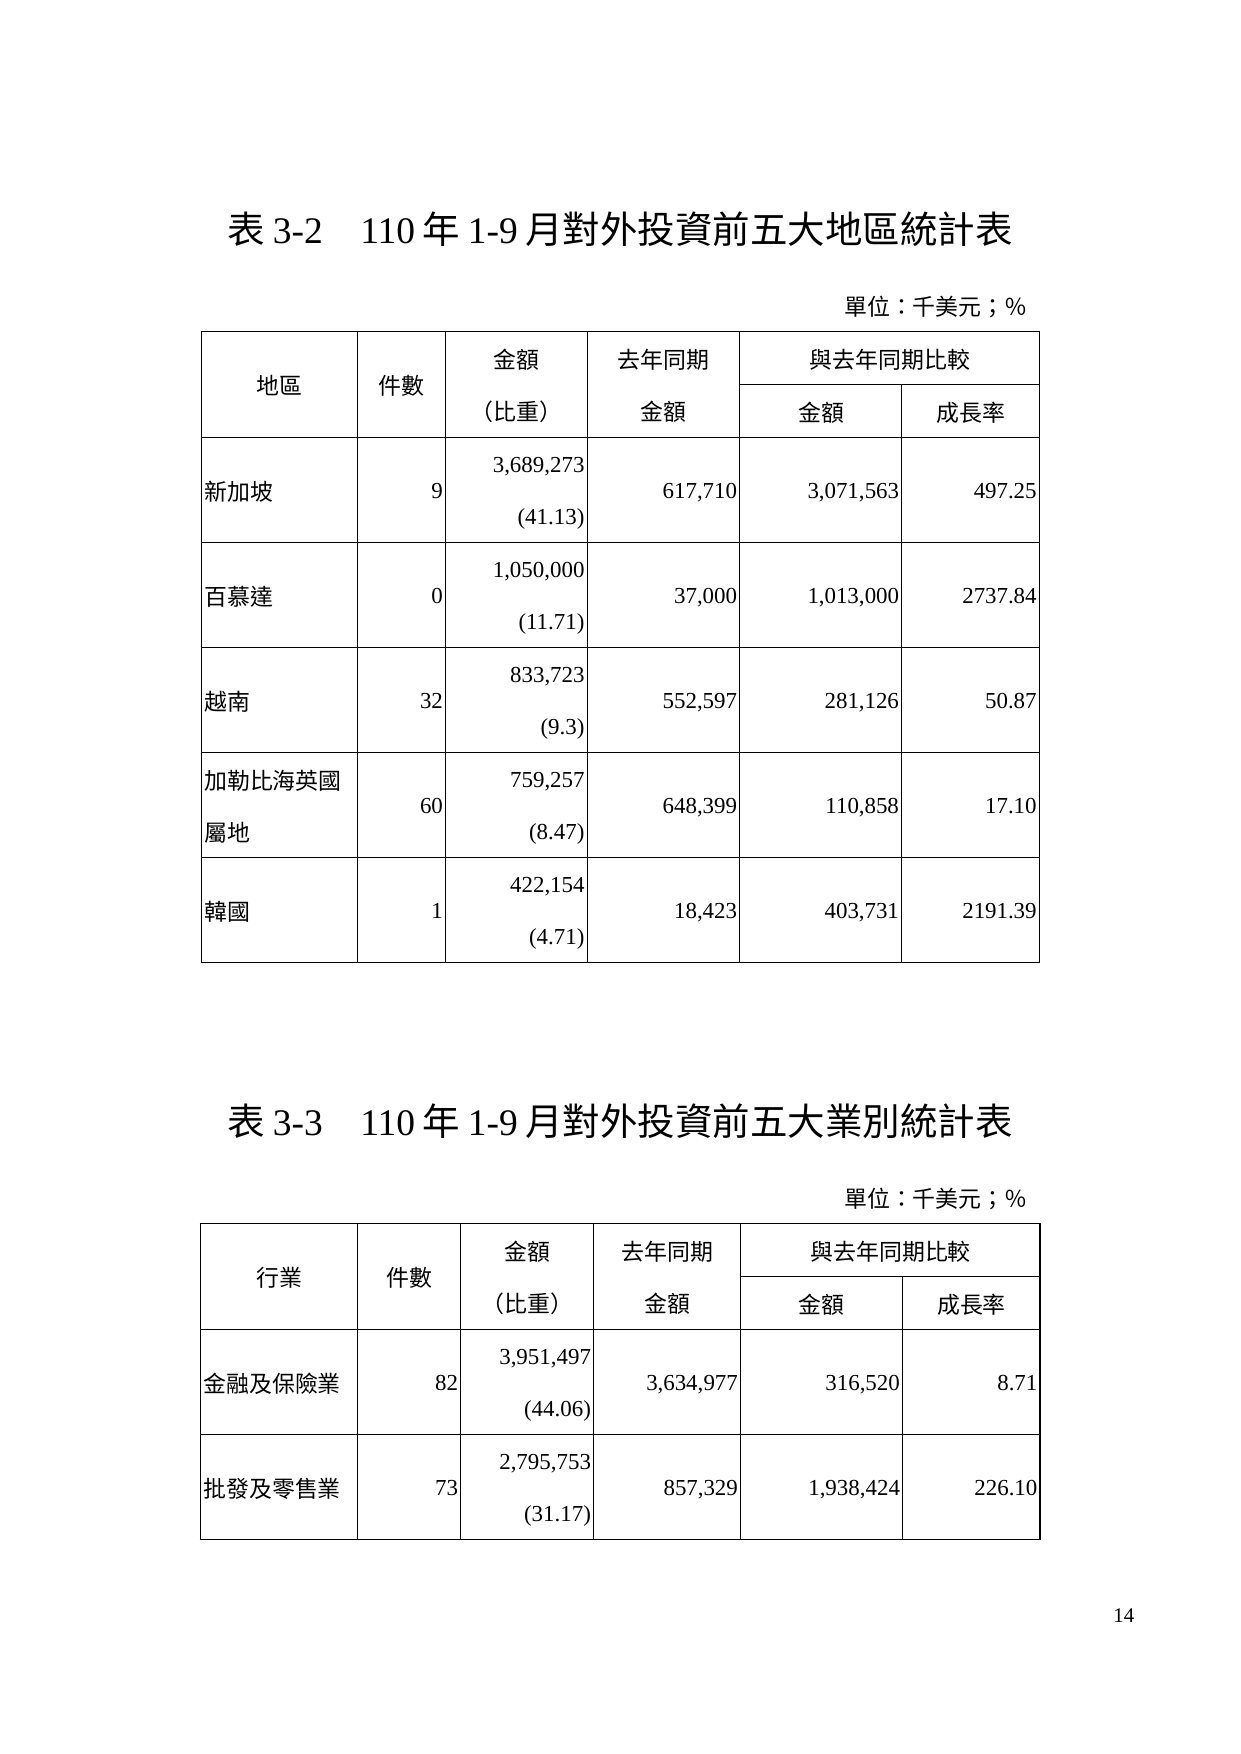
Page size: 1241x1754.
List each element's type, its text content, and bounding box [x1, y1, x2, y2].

table_header 與去年同期比較 [740, 332, 1039, 384]
table_cell 32 [358, 648, 445, 752]
table_cell 3,951,497 (44.06) [461, 1330, 593, 1434]
table_cell 281,126 [740, 648, 901, 752]
table_header 件數 [358, 332, 445, 437]
table_cell 2191.39 [902, 858, 1039, 962]
table_cell 8.71 [903, 1330, 1039, 1434]
table_header 去年同期 金額 [594, 1224, 740, 1329]
table_cell 9 [358, 438, 445, 542]
table_cell 73 [358, 1435, 460, 1539]
table_header 地區 [202, 332, 357, 437]
table_cell 1,938,424 [741, 1435, 902, 1539]
table_cell 2,795,753 (31.17) [461, 1435, 593, 1539]
table_cell 金額 [740, 385, 901, 437]
table_cell 新加坡 [202, 438, 357, 542]
table_header 金額 （比重） [461, 1224, 593, 1329]
table_header 金額 （比重） [446, 332, 587, 437]
table_cell 批發及零售業 [201, 1435, 357, 1539]
table_header 與去年同期比較 [741, 1224, 1039, 1276]
table_cell 403,731 [740, 858, 901, 962]
table_cell 成長率 [903, 1277, 1039, 1329]
text 表3-2 110年1-9月對外投資前五大地區統計表 [106, 175, 1134, 279]
table_cell 越南 [202, 648, 357, 752]
table_cell 552,597 [588, 648, 739, 752]
table_cell 759,257 (8.47) [446, 753, 587, 857]
table_cell 18,423 [588, 858, 739, 962]
table_cell 50.87 [902, 648, 1039, 752]
table_cell 韓國 [202, 858, 357, 962]
table_cell 648,399 [588, 753, 739, 857]
table_cell 3,634,977 [594, 1330, 740, 1434]
text 單位：千美元；％ [106, 1171, 1134, 1223]
table_cell 1,050,000 (11.71) [446, 543, 587, 647]
table_cell 422,154 (4.71) [446, 858, 587, 962]
table_cell 60 [358, 753, 445, 857]
table_cell 82 [358, 1330, 460, 1434]
table_cell 3,071,563 [740, 438, 901, 542]
table_header 件數 [358, 1224, 460, 1329]
table_cell 加勒比海英國屬地 [202, 753, 357, 857]
table_cell 316,520 [741, 1330, 902, 1434]
table_cell 17.10 [902, 753, 1039, 857]
table_cell 金融及保險業 [201, 1330, 357, 1434]
table_cell 37,000 [588, 543, 739, 647]
table_cell 617,710 [588, 438, 739, 542]
table_cell 0 [358, 543, 445, 647]
table_cell 百慕達 [202, 543, 357, 647]
table_cell 1 [358, 858, 445, 962]
table_cell 1,013,000 [740, 543, 901, 647]
table_cell 226.10 [903, 1435, 1039, 1539]
table_cell 3,689,273 (41.13) [446, 438, 587, 542]
table_cell 857,329 [594, 1435, 740, 1539]
table_cell 833,723 (9.3) [446, 648, 587, 752]
table_header 行業 [201, 1224, 357, 1329]
table_cell 2737.84 [902, 543, 1039, 647]
table_header 去年同期 金額 [588, 332, 739, 437]
table_cell 110,858 [740, 753, 901, 857]
table_cell 成長率 [902, 385, 1039, 437]
table_cell 金額 [741, 1277, 902, 1329]
table_cell 497.25 [902, 438, 1039, 542]
text 表3-3 110年1-9月對外投資前五大業別統計表 [106, 1067, 1134, 1171]
text 單位：千美元；％ [106, 279, 1134, 331]
